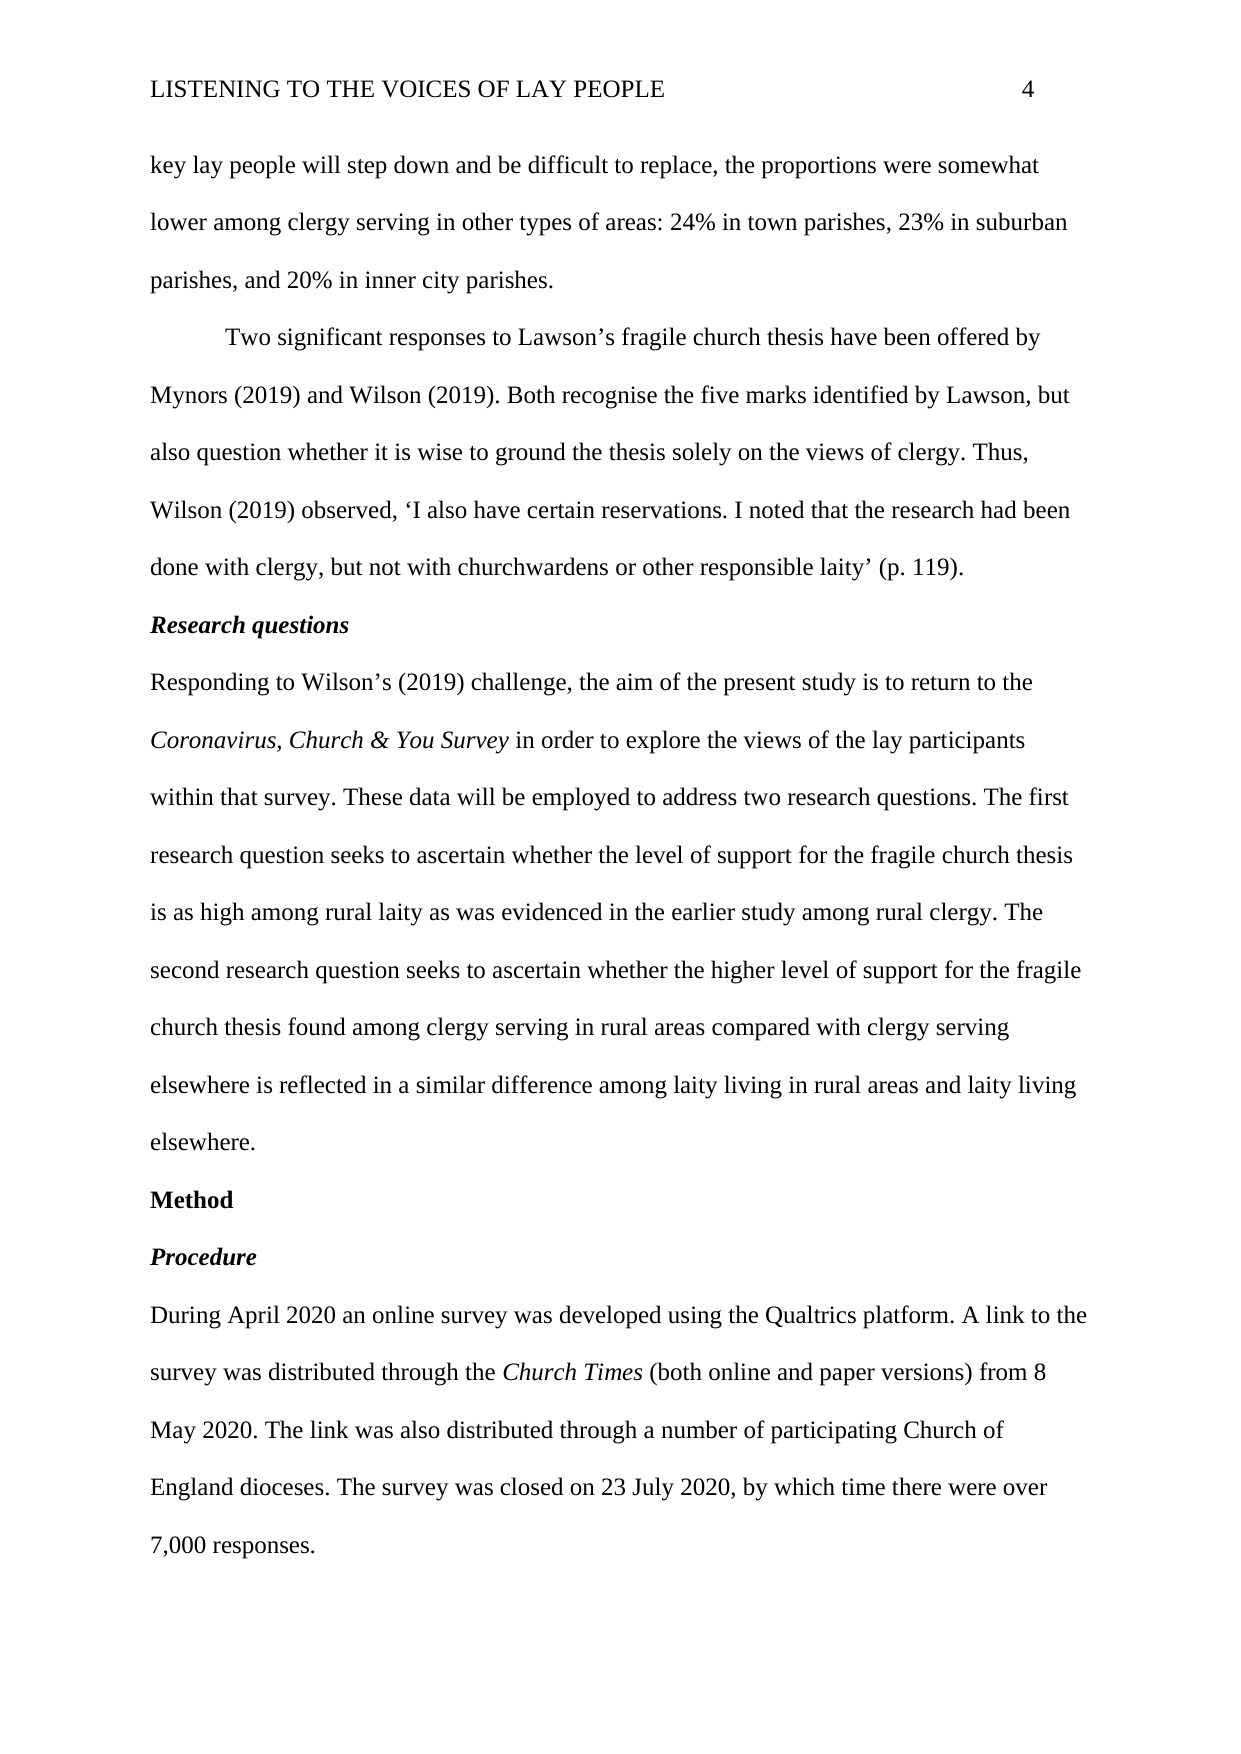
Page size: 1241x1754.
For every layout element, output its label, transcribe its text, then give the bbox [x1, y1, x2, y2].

text Method [150, 1185, 1090, 1214]
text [150, 150, 1090, 294]
text Research questions [150, 610, 1090, 639]
text Two significant responses to Lawson’s fragile church thesis have been offered by Mynors (2019) and Wilson (2019). Both recognise the five marks identified by Lawson, but also question whether it is wise to ground the thesis solely on the views of clergy. Thus, Wilson (2019) observed, ‘I also have certain reservations. I noted that the research had been done with clergy, but not with churchwardens or other responsible laity’ (p. 119). [150, 322, 1090, 581]
text During April 2020 an online survey was developed using the Qualtrics platform. A link to the survey was distributed through the Church Times (both online and paper versions) from 8 May 2020. The link was also distributed through a number of participating Church of England dioceses. The survey was closed on 23 July 2020, by which time there were over 7,000 responses. [150, 1300, 1090, 1559]
text Responding to Wilson’s (2019) challenge, the aim of the present study is to return to the Coronavirus, Church & You Survey in order to explore the views of the lay participants within that survey. These data will be employed to address two research questions. The first research question seeks to ascertain whether the level of support for the fragile church thesis is as high among rural laity as was evidenced in the earlier study among rural clergy. The second research question seeks to ascertain whether the higher level of support for the fragile church thesis found among clergy serving in rural areas compared with clergy serving elsewhere is reflected in a similar difference among laity living in rural areas and laity living elsewhere. [150, 667, 1090, 1156]
text Procedure [150, 1242, 1090, 1271]
